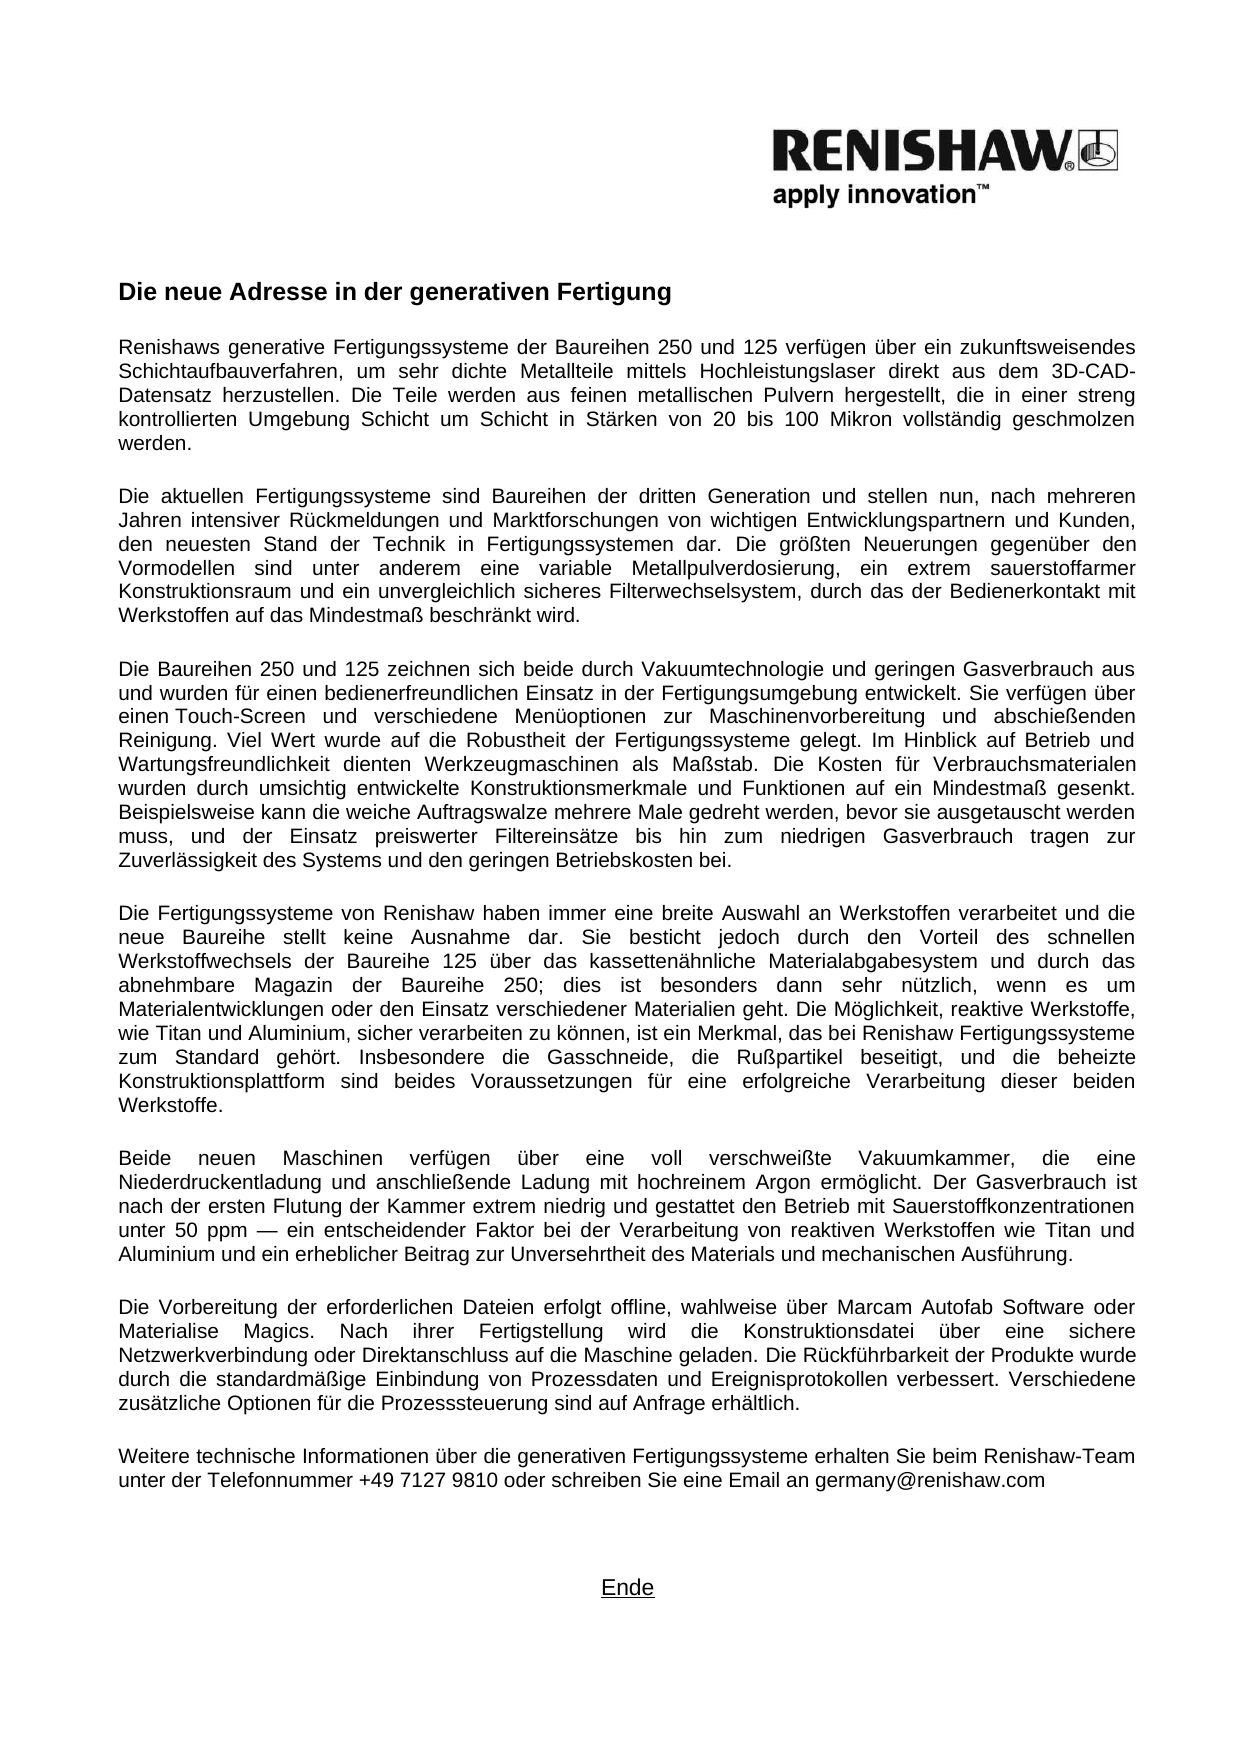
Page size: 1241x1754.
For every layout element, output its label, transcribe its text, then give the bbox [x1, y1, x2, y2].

text Renishaws generative Fertigungssysteme der Baureihen 250 und 125 verfügen über ein zukunftsweisendes Schichtaufbauverfahren, um sehr dichte Metallteile mittels Hochleistungslaser direkt aus dem 3D-CAD-Datensatz herzustellen. Die Teile werden aus feinen metallischen Pulvern hergestellt, die in einer streng kontrollierten Umgebung Schicht um Schicht in Stärken von 20 bis 100 Mikron vollständig geschmolzen werden. [118, 334, 1137, 454]
text Weitere technische Informationen über die generativen Fertigungssysteme erhalten Sie beim Renishaw-Team unter der Telefonnummer +49 7127 9810 oder schreiben Sie eine Email an germany@renishaw.com [118, 1444, 1137, 1492]
text Die aktuellen Fertigungssysteme sind Baureihen der dritten Generation und stellen nun, nach mehreren Jahren intensiver Rückmeldungen und Marktforschungen von wichtigen Entwicklungspartnern und Kunden, den neuesten Stand der Technik in Fertigungssystemen dar. Die größten Neuerungen gegenüber den Vormodellen sind unter anderem eine variable Metallpulverdosierung, ein extrem sauerstoffarmer Konstruktionsraum und ein unvergleichlich sicheres Filterwechselsystem, durch das der Bedienerkontakt mit Werkstoffen auf das Mindestmaß beschränkt wird. [118, 483, 1137, 627]
text Die neue Adresse in der generativen Fertigung [118, 117, 1137, 305]
text Beide neuen Maschinen verfügen über eine voll verschweißte Vakuumkammer, die eine Niederdruckentladung und anschließende Ladung mit hochreinem Argon ermöglicht. Der Gasverbrauch ist nach der ersten Flutung der Kammer extrem niedrig und gestattet den Betrieb mit Sauerstoffkonzentrationen unter 50 ppm — ein entscheidender Faktor bei der Verarbeitung von reaktiven Werkstoffen wie Titan und Aluminium und ein erheblicher Beitrag zur Unversehrtheit des Materials und mechanischen Ausführung. [118, 1146, 1137, 1266]
text Die Vorbereitung der erforderlichen Dateien erfolgt offline, wahlweise über Marcam Autofab Software oder Materialise Magics. Nach ihrer Fertigstellung wird die Konstruktionsdatei über eine sichere Netzwerkverbindung oder Direktanschluss auf die Maschine geladen. Die Rückführbarkeit der Produkte wurde durch die standardmäßige Einbindung von Prozessdaten und Ereignisprotokollen verbessert. Verschiedene zusätzliche Optionen für die Prozesssteuerung sind auf Anfrage erhältlich. [118, 1295, 1137, 1415]
text Die Baureihen 250 und 125 zeichnen sich beide durch Vakuumtechnologie und geringen Gasverbrauch aus und wurden für einen bedienerfreundlichen Einsatz in der Fertigungsumgebung entwickelt. Sie verfügen über einen Touch-Screen und verschiedene Menüoptionen zur Maschinenvorbereitung und abschießenden Reinigung. Viel Wert wurde auf die Robustheit der Fertigungssysteme gelegt. Im Hinblick auf Betrieb und Wartungsfreundlichkeit dienten Werkzeugmaschinen als Maßstab. Die Kosten für Verbrauchsmaterialen wurden durch umsichtig entwickelte Konstruktionsmerkmale und Funktionen auf ein Mindestmaß gesenkt. Beispielsweise kann die weiche Auftragswalze mehrere Male gedreht werden, bevor sie ausgetauscht werden muss, und der Einsatz preiswerter Filtereinsätze bis hin zum niedrigen Gasverbrauch tragen zur Zuverlässigkeit des Systems und den geringen Betriebskosten bei. [118, 656, 1137, 872]
text Ende [118, 1574, 1137, 1601]
text Die Fertigungssysteme von Renishaw haben immer eine breite Auswahl an Werkstoffen verarbeitet und die neue Baureihe stellt keine Ausnahme dar. Sie besticht jedoch durch den Vorteil des schnellen Werkstoffwechsels der Baureihe 125 über das kassettenähnliche Materialabgabesystem und durch das abnehmbare Magazin der Baureihe 250; dies ist besonders dann sehr nützlich, wenn es um Materialentwicklungen oder den Einsatz verschiedener Materialien geht. Die Möglichkeit, reaktive Werkstoffe, wie Titan und Aluminium, sicher verarbeiten zu können, ist ein Merkmal, das bei Renishaw Fertigungssysteme zum Standard gehört. Insbesondere die Gasschneide, die Rußpartikel beseitigt, und die beheizte Konstruktionsplattform sind beides Voraussetzungen für eine erfolgreiche Verarbeitung dieser beiden Werkstoffe. [118, 901, 1137, 1117]
picture [735, 90, 1156, 248]
